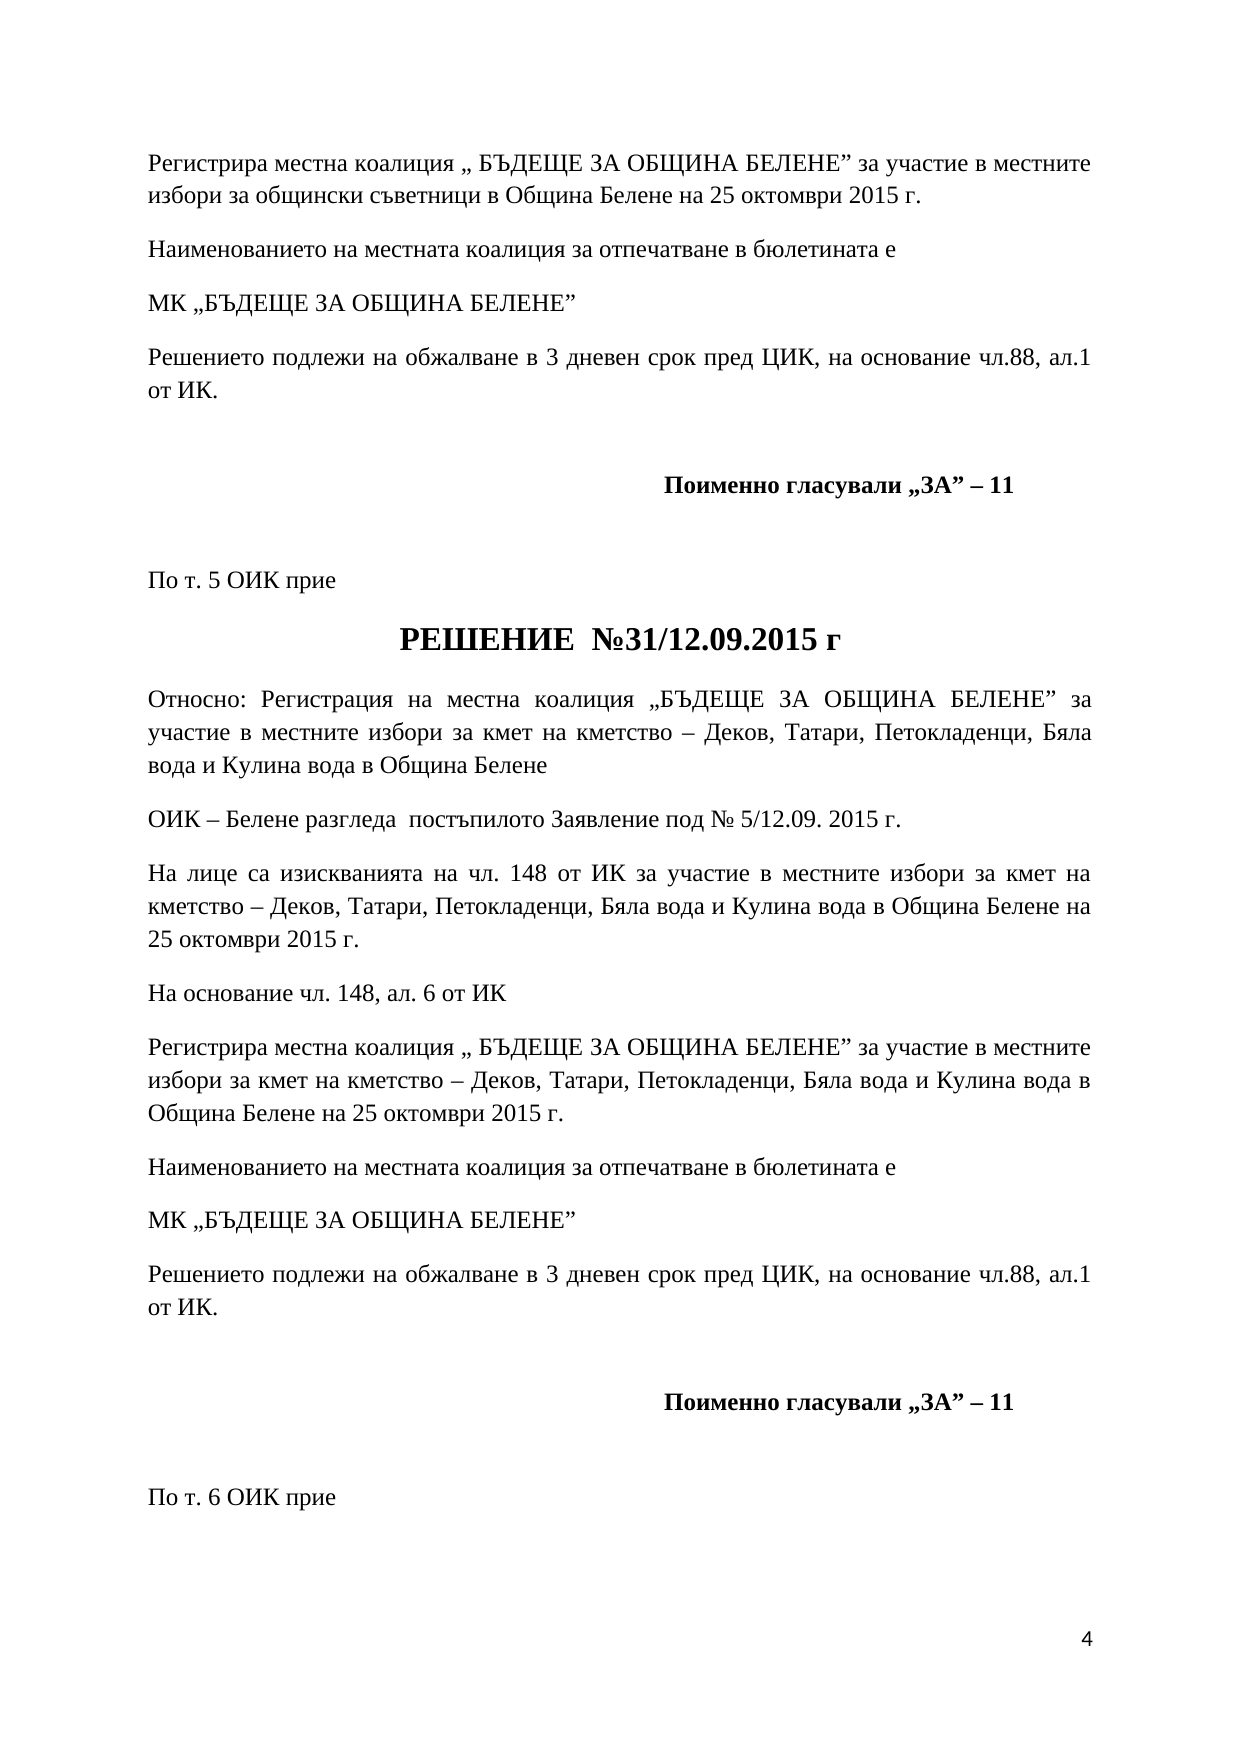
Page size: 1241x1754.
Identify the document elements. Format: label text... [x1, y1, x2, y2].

text Поименно гласували „ЗА” – 11 [148, 470, 1093, 499]
text Наименованието на местната коалиция за отпечатване в бюлетината е [148, 234, 1093, 263]
text РЕШЕНИЕ №31/12.09.2015 г [148, 619, 1093, 658]
text На основание чл. 148, ал. 6 от ИК [148, 978, 1093, 1007]
text Поименно гласували „ЗА” – 11 [148, 1387, 1093, 1416]
text Регистрира местна коалиция „ БЪДЕЩЕ ЗА ОБЩИНА БЕЛЕНЕ” за участие в местните избори за общински съветници в Община Белене на 25 октомври 2015 г. [148, 148, 1093, 209]
text По т. 6 ОИК прие [148, 1482, 1093, 1511]
text Наименованието на местната коалиция за отпечатване в бюлетината е [148, 1152, 1093, 1180]
text На лице са изискванията на чл. 148 от ИК за участие в местните избори за кмет на кметство – Деков, Татари, Петокладенци, Бяла вода и Кулина вода в Община Белене на 25 октомври 2015 г. [148, 858, 1093, 953]
text Регистрира местна коалиция „ БЪДЕЩЕ ЗА ОБЩИНА БЕЛЕНЕ” за участие в местните избори за кмет на кметство – Деков, Татари, Петокладенци, Бяла вода и Кулина вода в Община Белене на 25 октомври 2015 г. [148, 1032, 1093, 1126]
text Относно: Регистрация на местна коалиция „БЪДЕЩЕ ЗА ОБЩИНА БЕЛЕНЕ” за участие в местните избори за кмет на кметство – Деков, Татари, Петокладенци, Бяла вода и Кулина вода в Община Белене [148, 684, 1093, 779]
text ОИК – Белене разгледа постъпилото Заявление под № 5/12.09. 2015 г. [148, 804, 1093, 833]
text Решението подлежи на обжалване в 3 дневен срок пред ЦИК, на основание чл.88, ал.1 от ИК. [148, 1259, 1093, 1321]
text Решението подлежи на обжалване в 3 дневен срок пред ЦИК, на основание чл.88, ал.1 от ИК. [148, 342, 1093, 404]
text По т. 5 ОИК прие [148, 565, 1093, 594]
text МК „БЪДЕЩЕ ЗА ОБЩИНА БЕЛЕНЕ” [148, 288, 1093, 317]
text МК „БЪДЕЩЕ ЗА ОБЩИНА БЕЛЕНЕ” [148, 1205, 1093, 1234]
